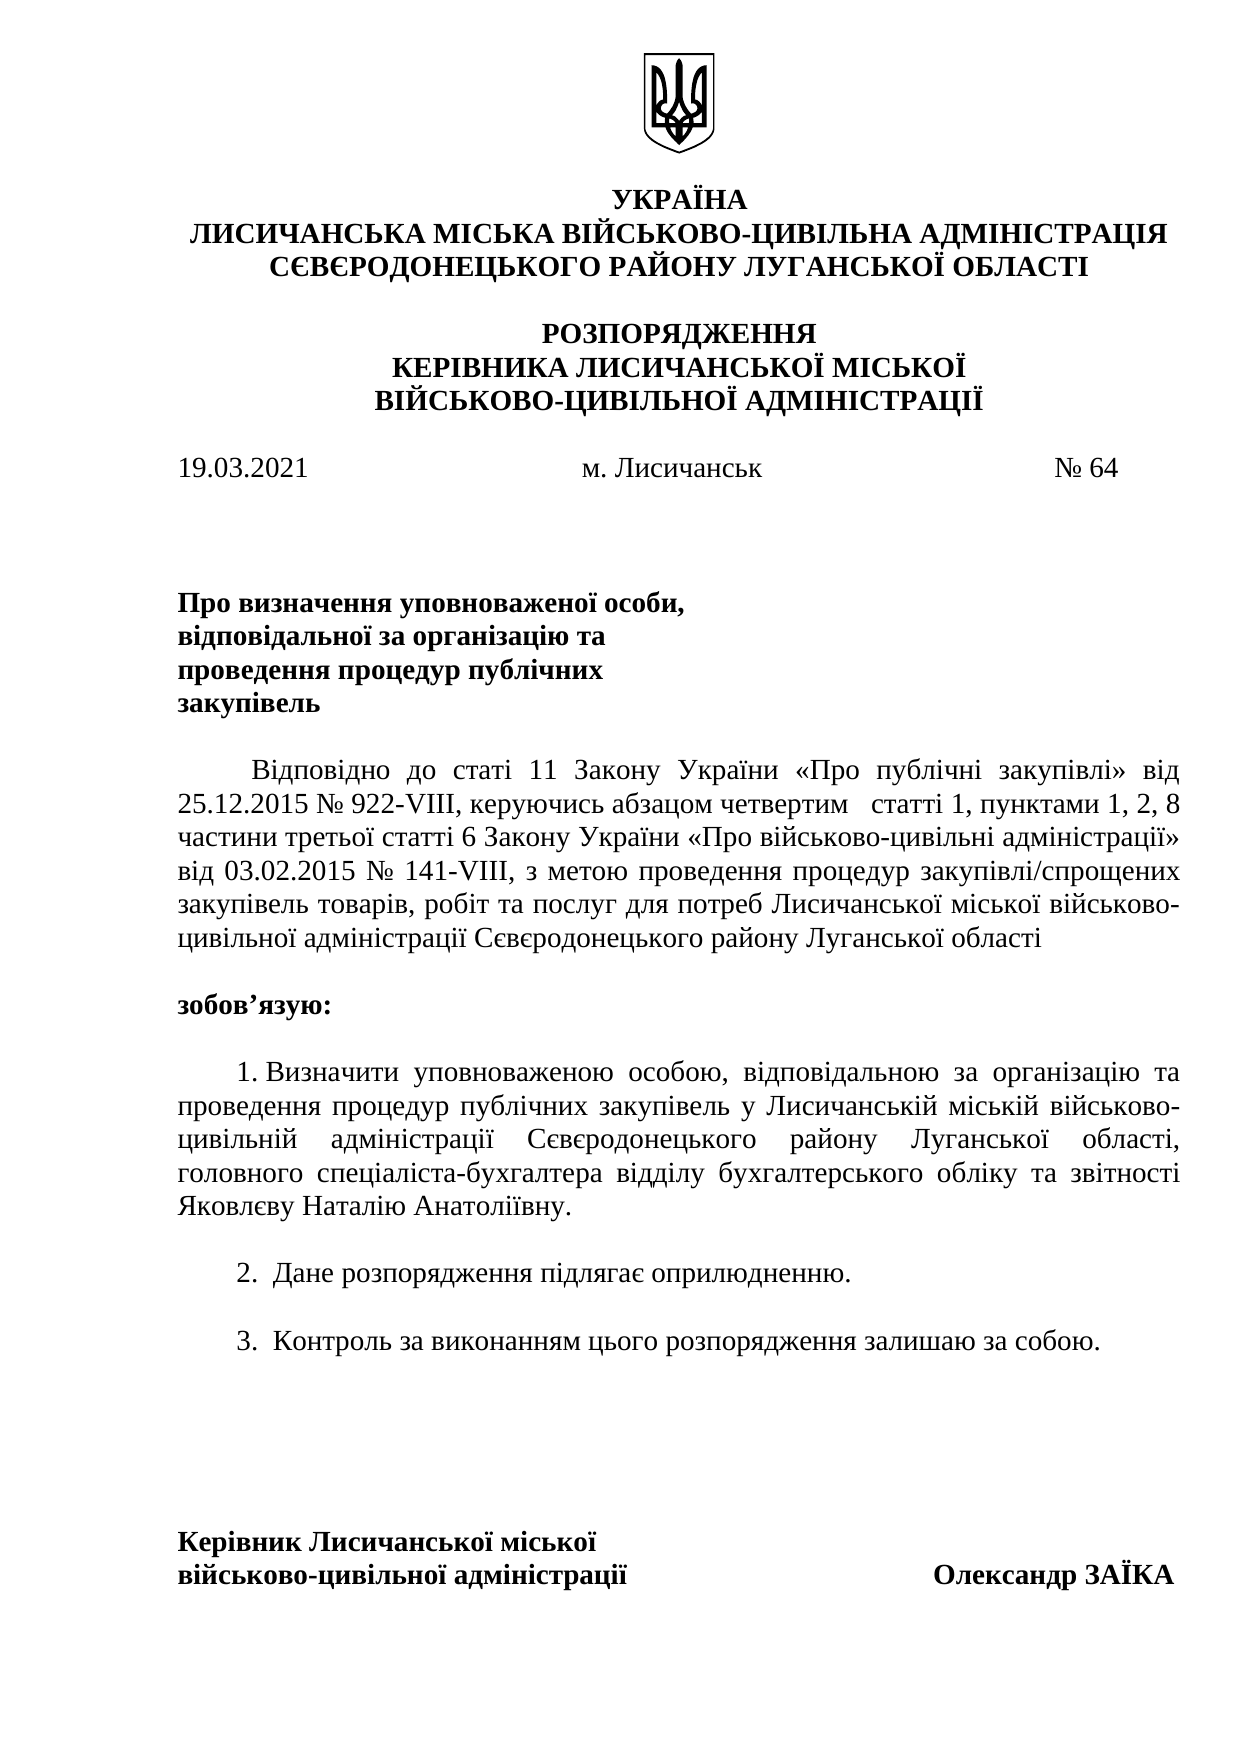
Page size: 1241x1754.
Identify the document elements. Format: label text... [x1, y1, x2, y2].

text проведення процедур публічних [177, 652, 1181, 685]
text Про визначення уповноваженої особи, [177, 585, 1181, 618]
text Керівник Лисичанської міської [177, 1524, 1181, 1557]
text 19.03.2021 м. Лисичанськ № 64 [177, 451, 1181, 484]
text Відповідно до статі 11 Закону України «Про публічні закупівлі» від 25.12.2015 № 922-VIII, керуючись абзацом четвертим статті 1, пунктами 1, 2, 8 частини третьої статті 6 Закону України «Про військово-цивільні адміністрації» від 03.02.2015 № 141-VIII, з метою проведення процедур закупівлі/спрощених закупівель товарів, робіт та послуг для потреб Лисичанської міської військово-цивільної адміністрації Сєвєродонецького району Луганської області [177, 752, 1181, 954]
text 3. Контроль за виконанням цього розпорядження залишаю за собою. [177, 1323, 1181, 1356]
text КЕРІВНИКА ЛИСИЧАНСЬКОЇ МІСЬКОЇ [177, 350, 1181, 383]
text відповідальної за організацію та [177, 618, 1181, 652]
text військово-цивільної адміністрації Олександр ЗАЇКА [177, 1557, 1181, 1591]
text УКРАЇНА [177, 182, 1181, 216]
text 1. Визначити уповноваженою особою, відповідальною за організацію та проведення процедур публічних закупівель у Лисичанській міській військово-цивільній адміністрації Сєвєродонецького району Луганської області, головного спеціаліста-бухгалтера відділу бухгалтерського обліку та звітності Яковлєву Наталію Анатоліївну. [177, 1054, 1181, 1222]
text ВІЙСЬКОВО-ЦИВІЛЬНОЇ АДМІНІСТРАЦІЇ [177, 383, 1181, 417]
text закупівель [177, 685, 1181, 719]
text ЛИСИЧАНСЬКА МІСЬКА ВІЙСЬКОВО-ЦИВІЛЬНА АДМІНІСТРАЦІЯ СЄВЄРОДОНЕЦЬКОГО РАЙОНУ ЛУГАНСЬКОЇ ОБЛАСТІ [177, 216, 1181, 283]
text 2. Дане розпорядження підлягає оприлюдненню. [177, 1256, 1181, 1289]
text зобов’язую: [177, 987, 1181, 1021]
text РОЗПОРЯДЖЕННЯ [177, 316, 1181, 350]
